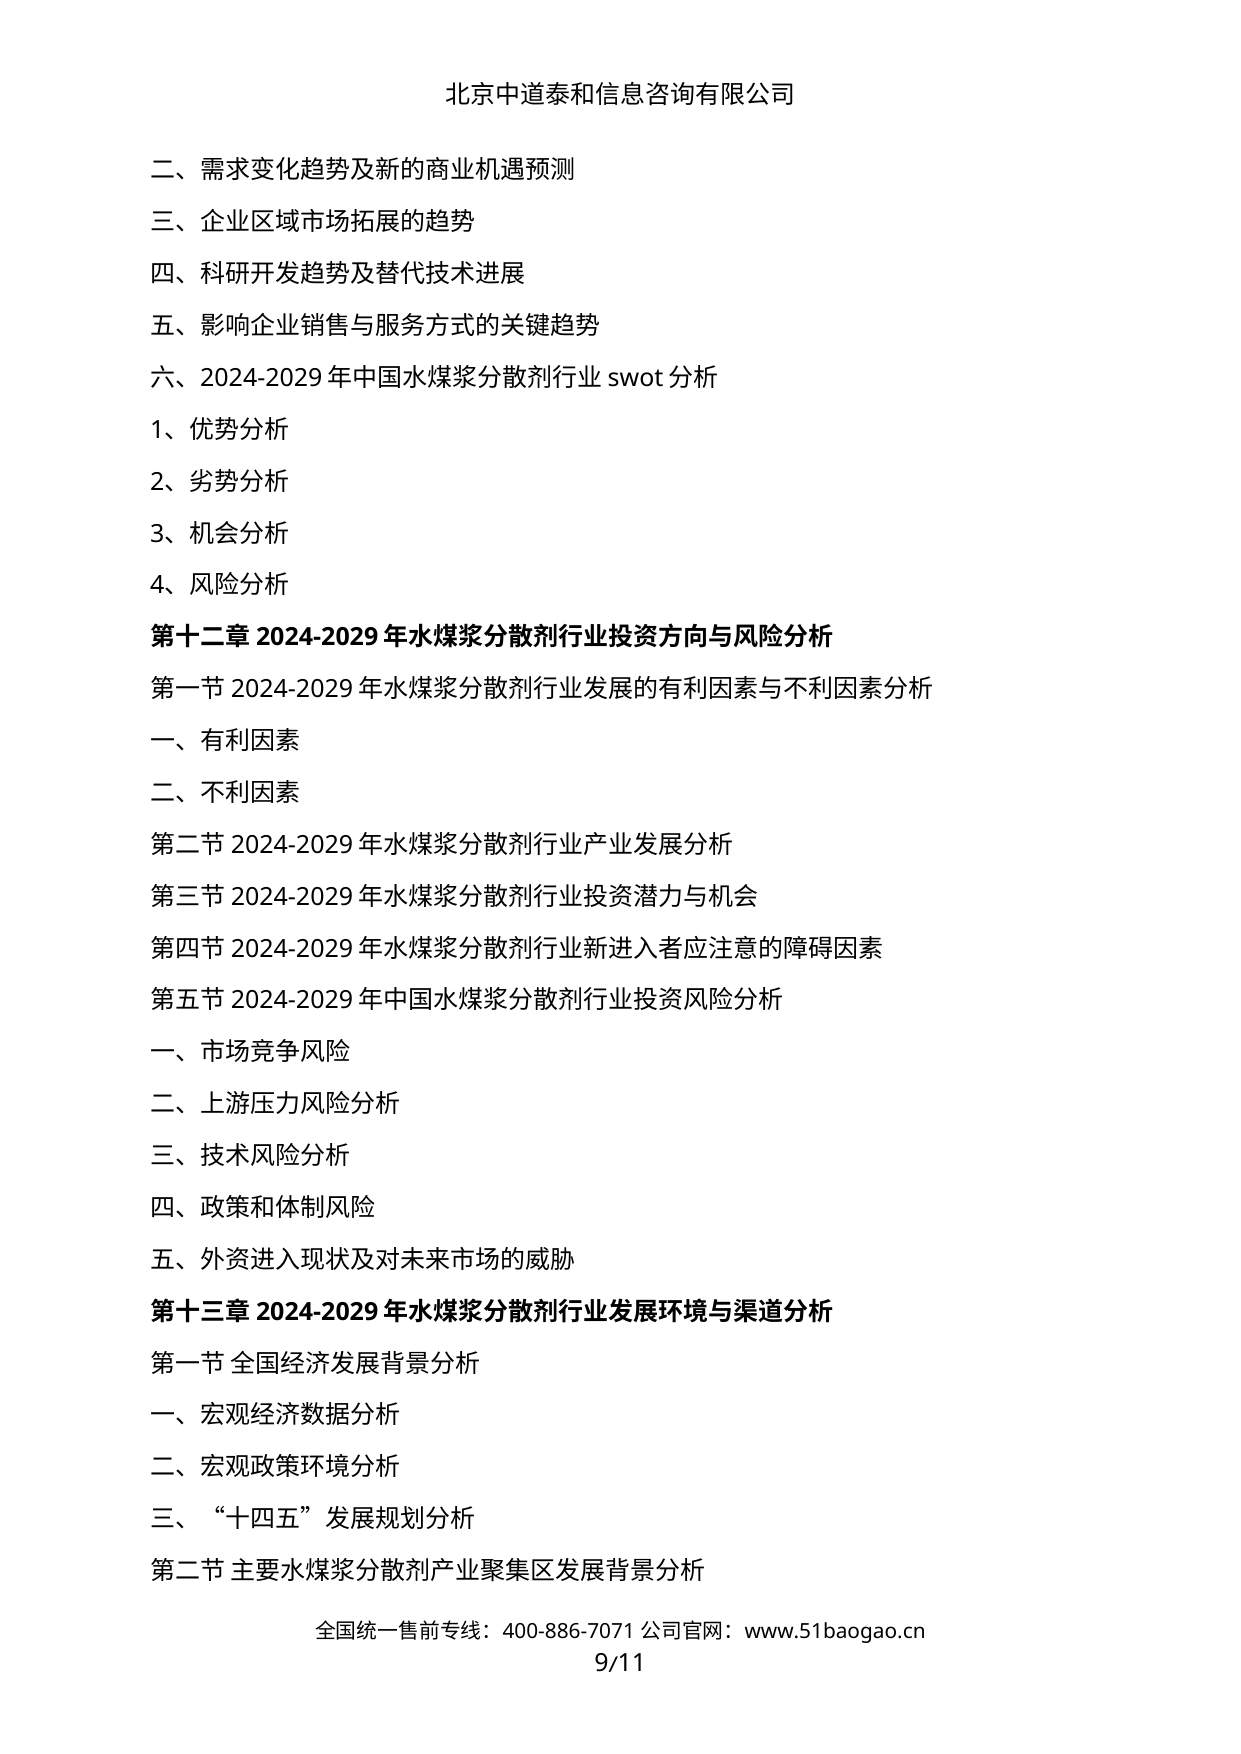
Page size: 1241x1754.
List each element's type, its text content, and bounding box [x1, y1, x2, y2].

text 二、宏观政策环境分析 [150, 1447, 1090, 1483]
text 三、技术风险分析 [150, 1136, 1090, 1172]
text 2、劣势分析 [150, 461, 1090, 497]
text 1、优势分析 [150, 409, 1090, 446]
text 第三节 2024-2029年水煤浆分散剂行业投资潜力与机会 [150, 876, 1090, 912]
text 第十三章 2024-2029年水煤浆分散剂行业发展环境与渠道分析 [150, 1291, 1090, 1327]
text 二、不利因素 [150, 772, 1090, 809]
text 一、宏观经济数据分析 [150, 1395, 1090, 1431]
text 4、风险分析 [150, 565, 1090, 601]
text 第一节 全国经济发展背景分析 [150, 1343, 1090, 1379]
text 第二节 主要水煤浆分散剂产业聚集区发展背景分析 [150, 1551, 1090, 1587]
text 3、机会分析 [150, 513, 1090, 549]
text 四、科研开发趋势及替代技术进展 [150, 254, 1090, 290]
text 第一节 2024-2029年水煤浆分散剂行业发展的有利因素与不利因素分析 [150, 669, 1090, 705]
text 五、外资进入现状及对未来市场的威胁 [150, 1239, 1090, 1276]
text 六、2024-2029年中国水煤浆分散剂行业swot分析 [150, 357, 1090, 394]
text 第十二章 2024-2029年水煤浆分散剂行业投资方向与风险分析 [150, 617, 1090, 653]
text 第五节 2024-2029年中国水煤浆分散剂行业投资风险分析 [150, 980, 1090, 1016]
text 五、影响企业销售与服务方式的关键趋势 [150, 306, 1090, 342]
text 第二节 2024-2029年水煤浆分散剂行业产业发展分析 [150, 824, 1090, 861]
text 一、有利因素 [150, 721, 1090, 757]
text 四、政策和体制风险 [150, 1187, 1090, 1224]
text 二、上游压力风险分析 [150, 1084, 1090, 1120]
text 三、企业区域市场拓展的趋势 [150, 202, 1090, 238]
text 三、“十四五”发展规划分析 [150, 1499, 1090, 1535]
text 一、市场竞争风险 [150, 1032, 1090, 1068]
text 二、需求变化趋势及新的商业机遇预测 [150, 150, 1090, 186]
text 第四节 2024-2029年水煤浆分散剂行业新进入者应注意的障碍因素 [150, 928, 1090, 964]
